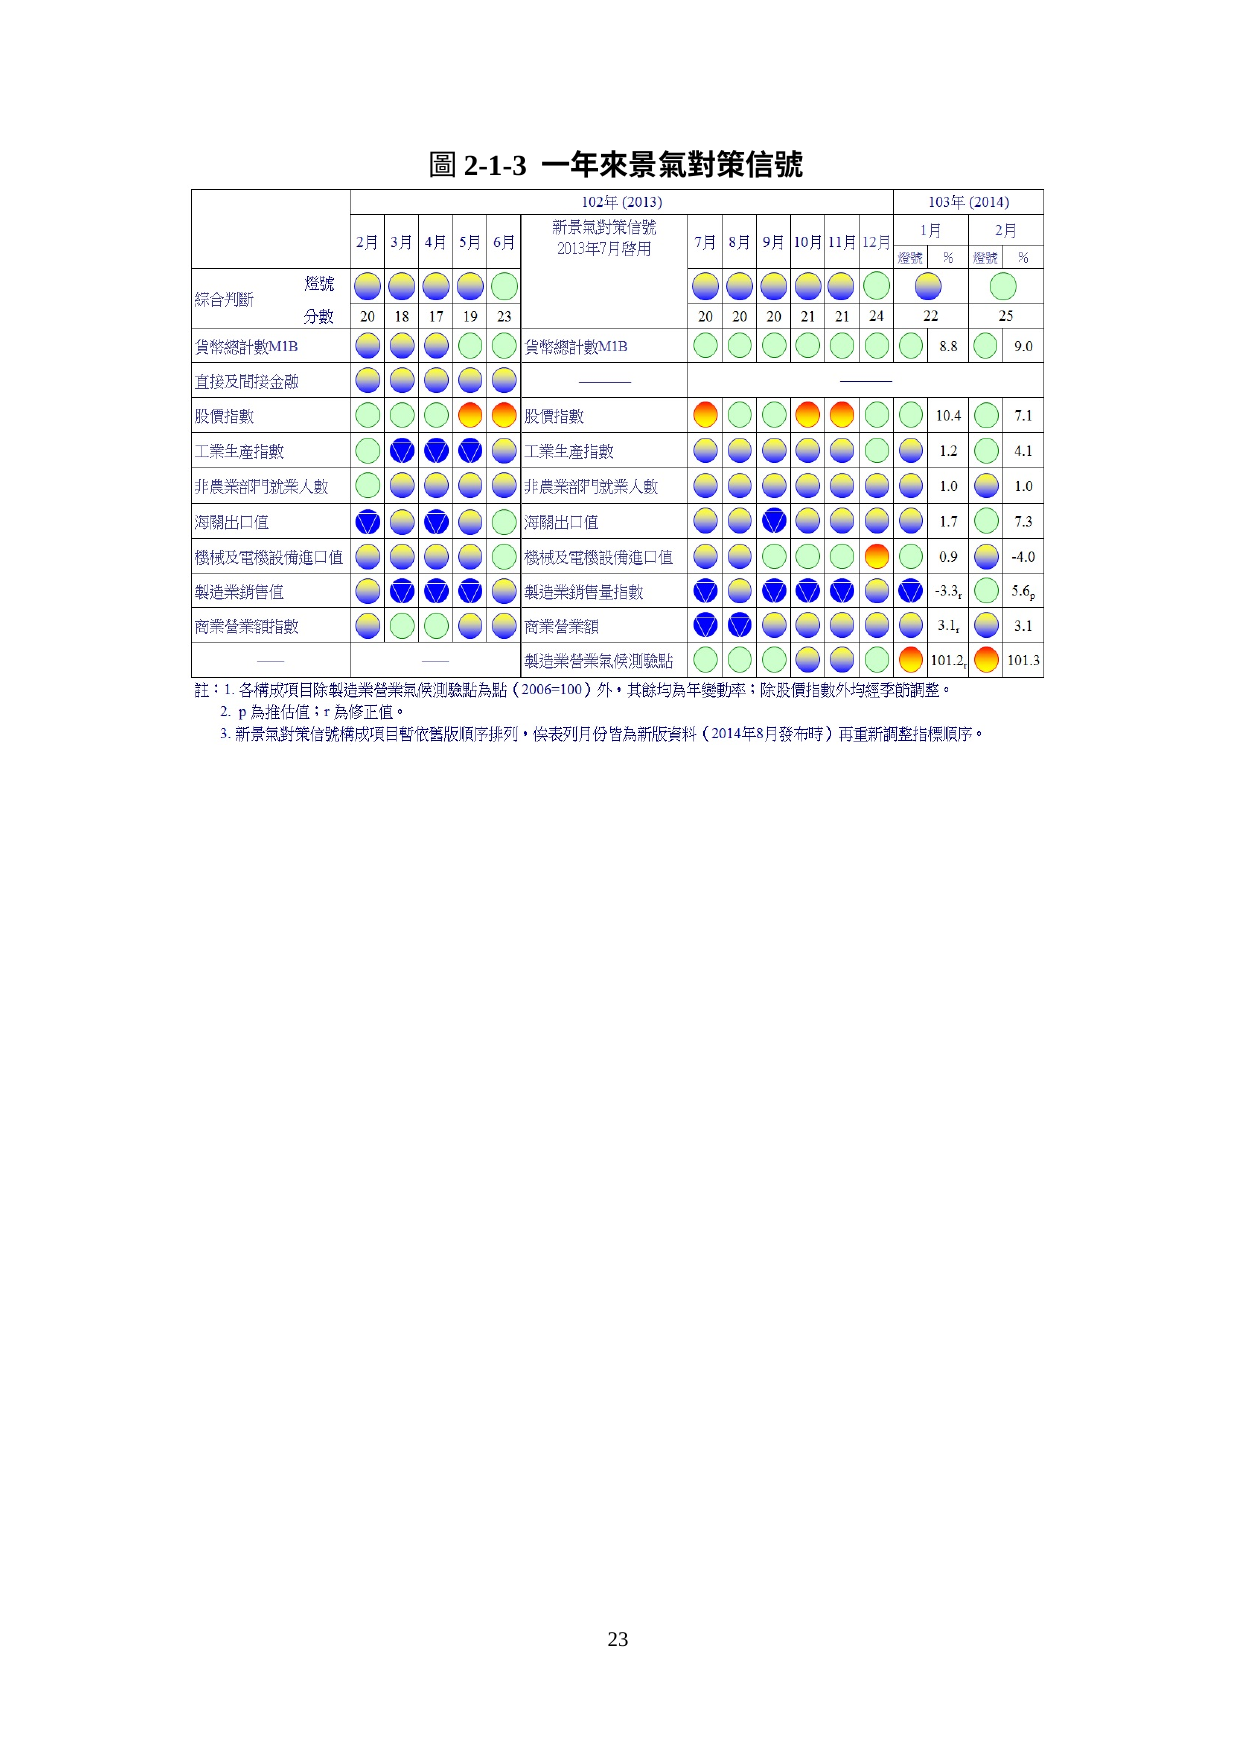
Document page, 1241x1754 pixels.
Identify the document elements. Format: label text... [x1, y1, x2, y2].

text 圖2-1-3 一年來景氣對策信號 [187, 142, 1045, 184]
picture [187, 184, 1049, 745]
